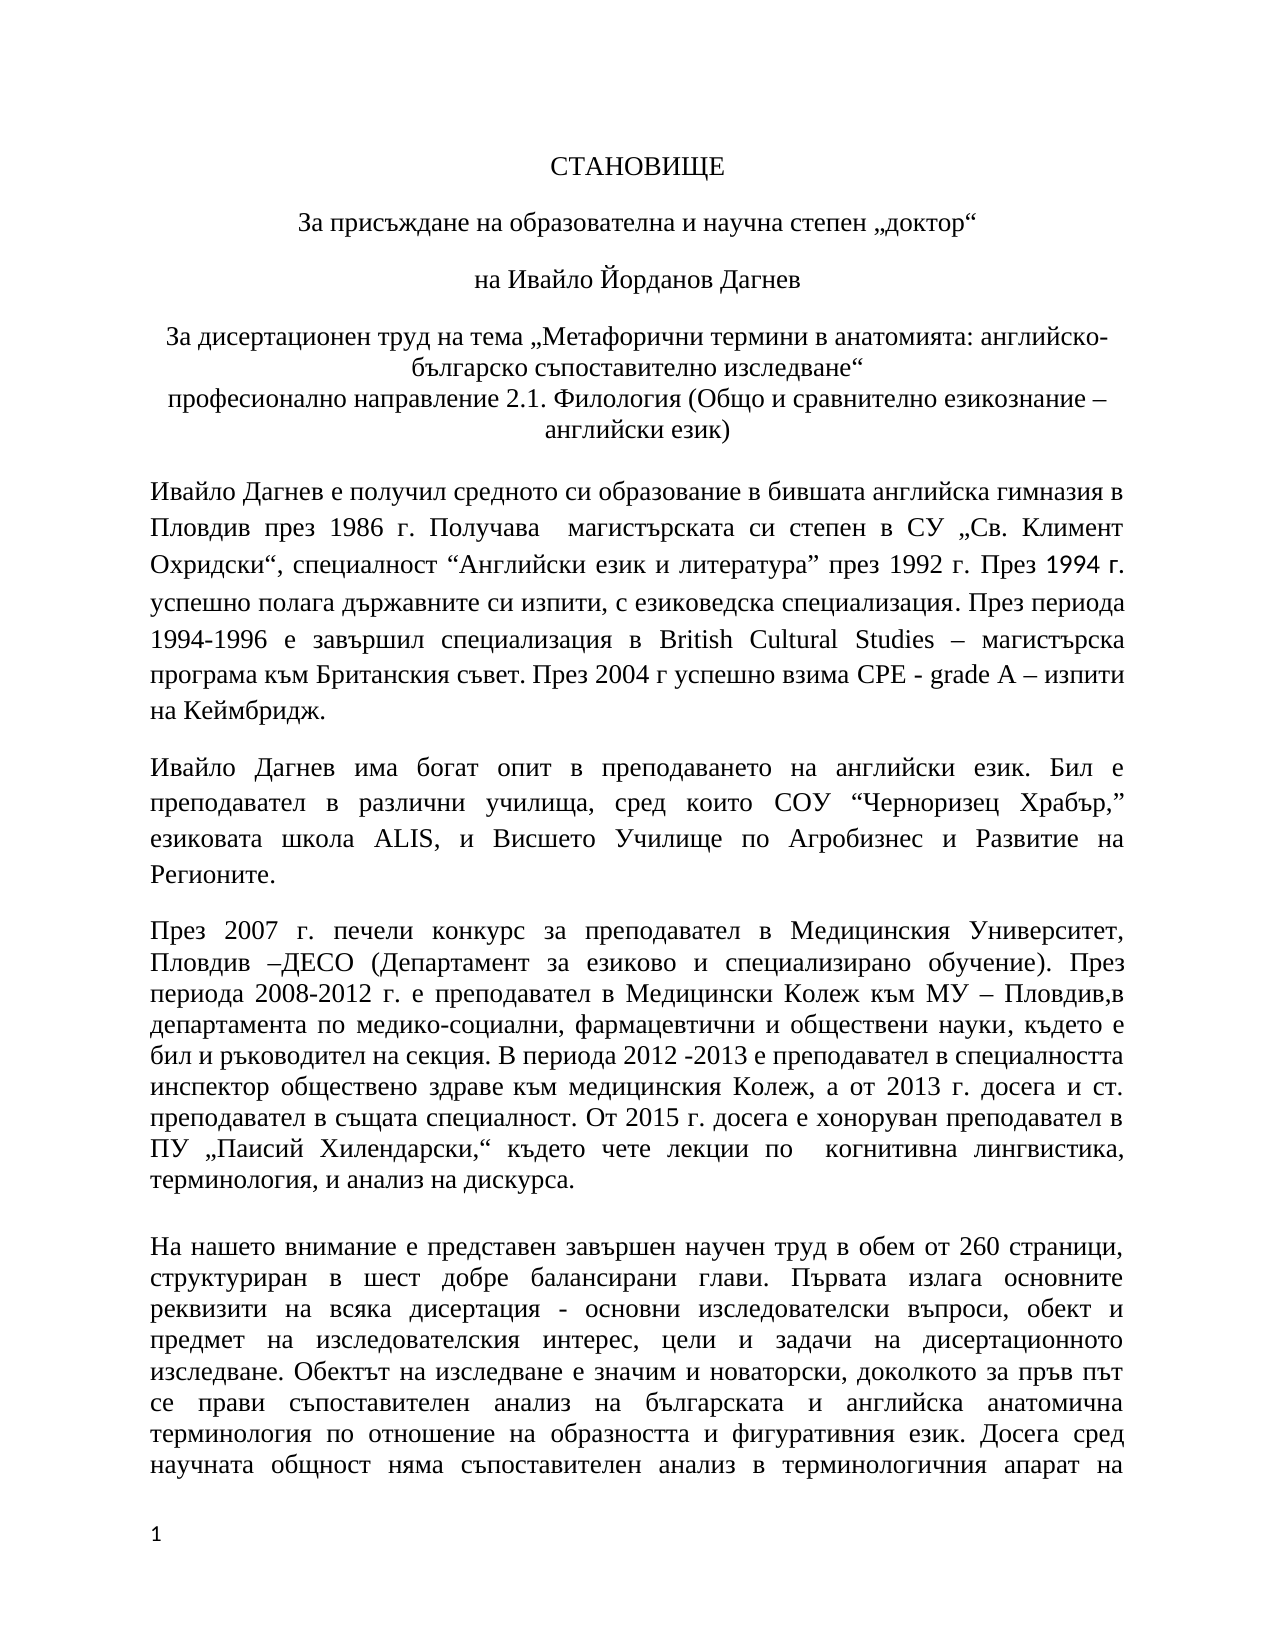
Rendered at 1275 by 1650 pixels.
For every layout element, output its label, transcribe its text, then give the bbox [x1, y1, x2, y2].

text Ивайло Дагнев е получил средното си образование в бившата английска гимназия в Пловдив през 1986 г. Получава магистърската си степен в СУ „Св. Климент Охридски“, специалност “Английски език и литература” през 1992 г. През 1994 г. успешно полага държавните си изпити, с езиковедска специализация. През периода 1994-1996 е завършил специализация в British Cultural Studies – магистърска програма към Британския съвет. През 2004 г успешно взима CPE - grade A – изпити на Кеймбридж. [150, 475, 1125, 725]
text За присъждане на образователна и научна степен „доктор“ [150, 207, 1125, 238]
text Ивайло Дагнев има богат опит в преподаването на английски език. Бил е преподавател в различни училища, сред които СОУ “Черноризец Храбър,” езиковата школа ALIS, и Висшето Училище по Агробизнес и Развитие на Регионите. [150, 751, 1125, 889]
text За дисертационен труд на тема „Метафорични термини в анатомията: английско-българско съпоставително изследване“ [150, 320, 1125, 382]
text на Ивайло Йорданов Дагнев [150, 263, 1125, 294]
text професионално направление 2.1. Филология (Общо и сравнително езикознание – английски език) [150, 382, 1125, 444]
text През 2007 г. печели конкурс за преподавател в Медицинския Университет, Пловдив –ДЕСО (Департамент за езиково и специализирано обучение). През периода 2008-2012 г. е преподавател в Медицински Колеж към МУ – Пловдив,в департамента по медико-социални, фармацевтични и обществени науки, където е бил и ръководител на секция. В периода 2012 -2013 е преподавател в специалността инспектор обществено здраве към медицинския Колеж, а от 2013 г. досега и ст. преподавател в същата специалност. От 2015 г. досега е хоноруван преподавател в ПУ „Паисий Хилендарски,“ където чете лекции по когнитивна лингвистика, терминология, и анализ на дискурса. [150, 914, 1125, 1195]
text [150, 1230, 1125, 1479]
text СТАНОВИЩЕ [150, 150, 1125, 181]
